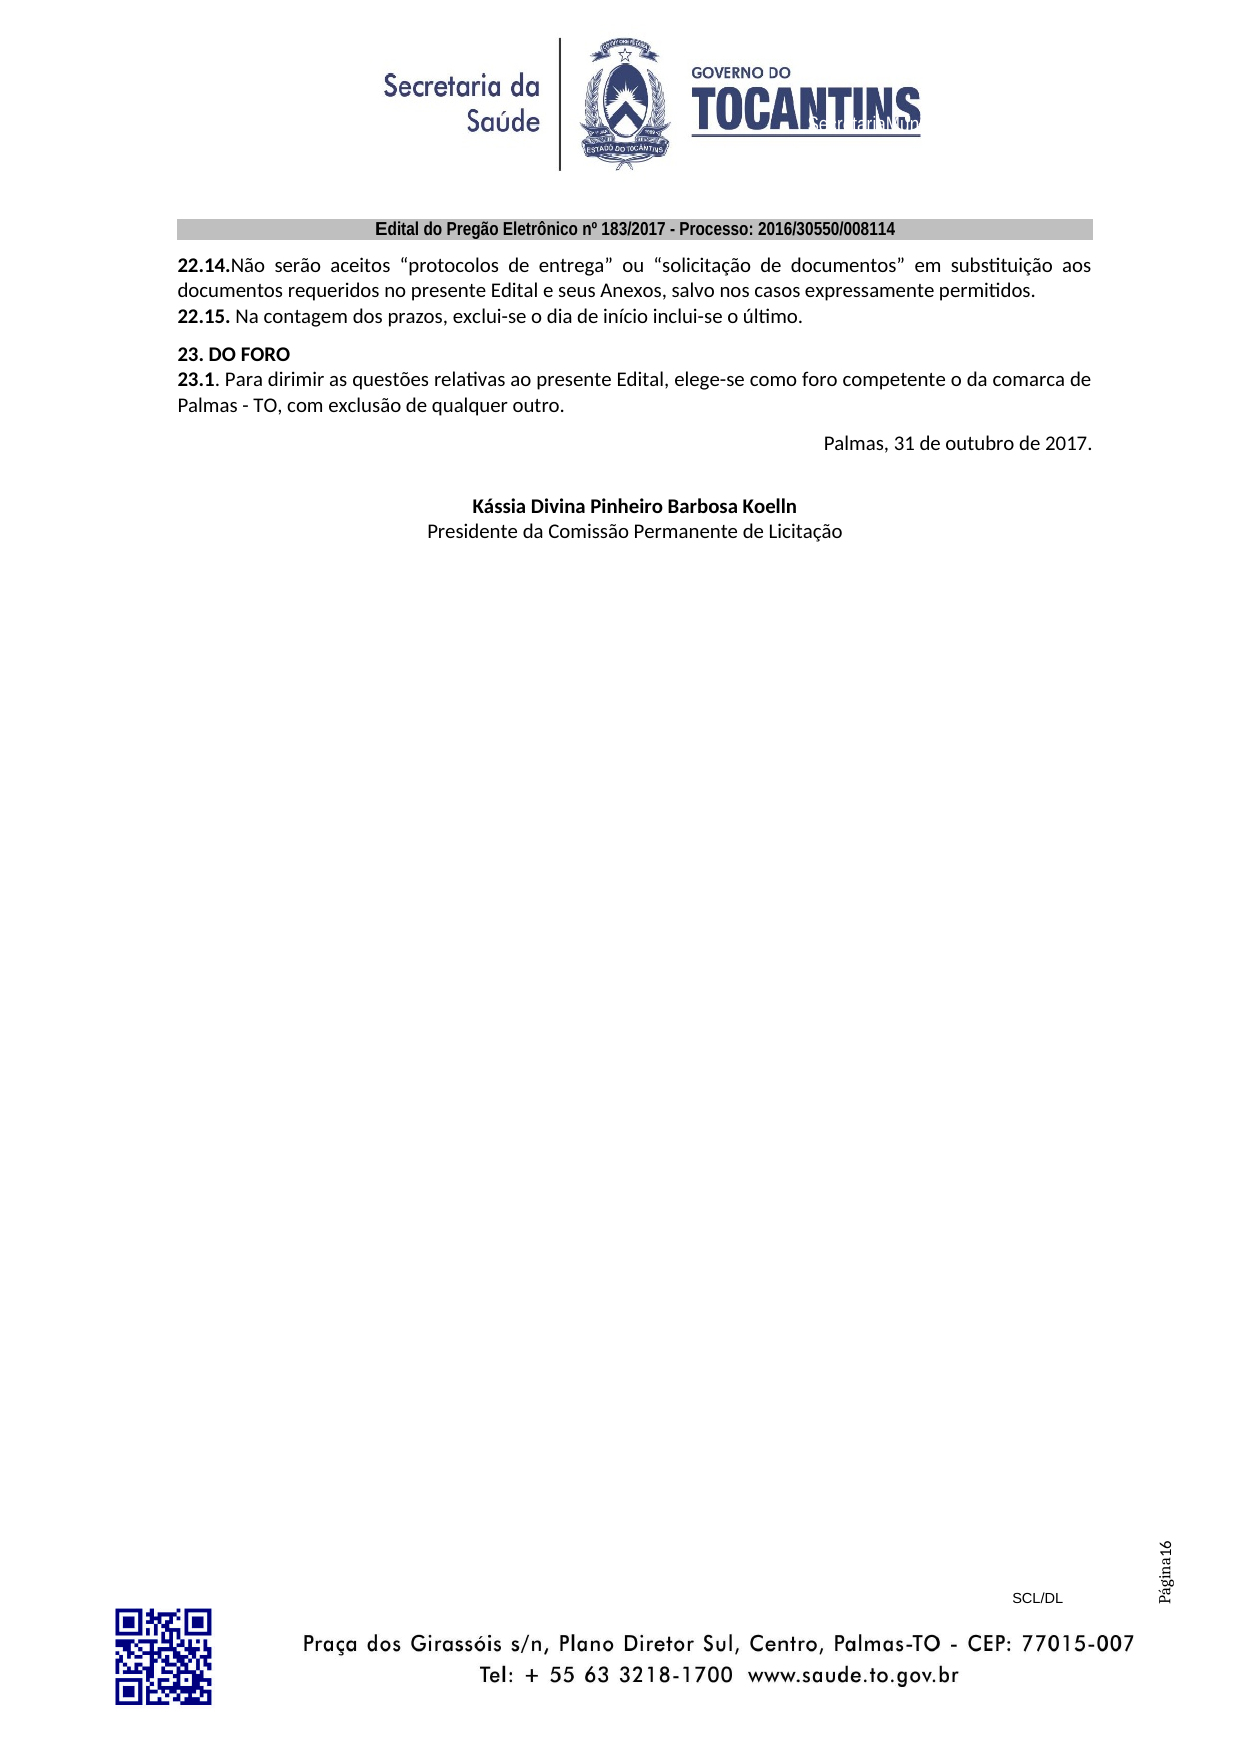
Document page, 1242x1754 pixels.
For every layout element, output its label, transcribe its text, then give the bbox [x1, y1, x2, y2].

text 22.15. Na contagem dos prazos, exclui-se o dia de início inclui-se o último. [177, 303, 1093, 328]
text Kássia Divina Pinheiro Barbosa Koelln [177, 493, 1093, 518]
text Palmas, 31 de outubro de 2017. [177, 430, 1093, 455]
picture [0, 0, 1186, 186]
text Presidente da Comissão Permanente de Licitação [177, 518, 1093, 544]
text 23.1. Para dirimir as questões relativas ao presente Edital, elege-se como foro competente o da comarca de Palmas - TO, com exclusão de qualquer outro. [177, 366, 1093, 417]
text 22.14.Não serão aceitos “protocolos de entrega” ou “solicitação de documentos” em substituição aos documentos requeridos no presente Edital e seus Anexos, salvo nos casos expressamente permitidos. [177, 252, 1093, 303]
text 23. DO FORO [177, 341, 1093, 366]
picture [111, 1604, 1134, 1709]
